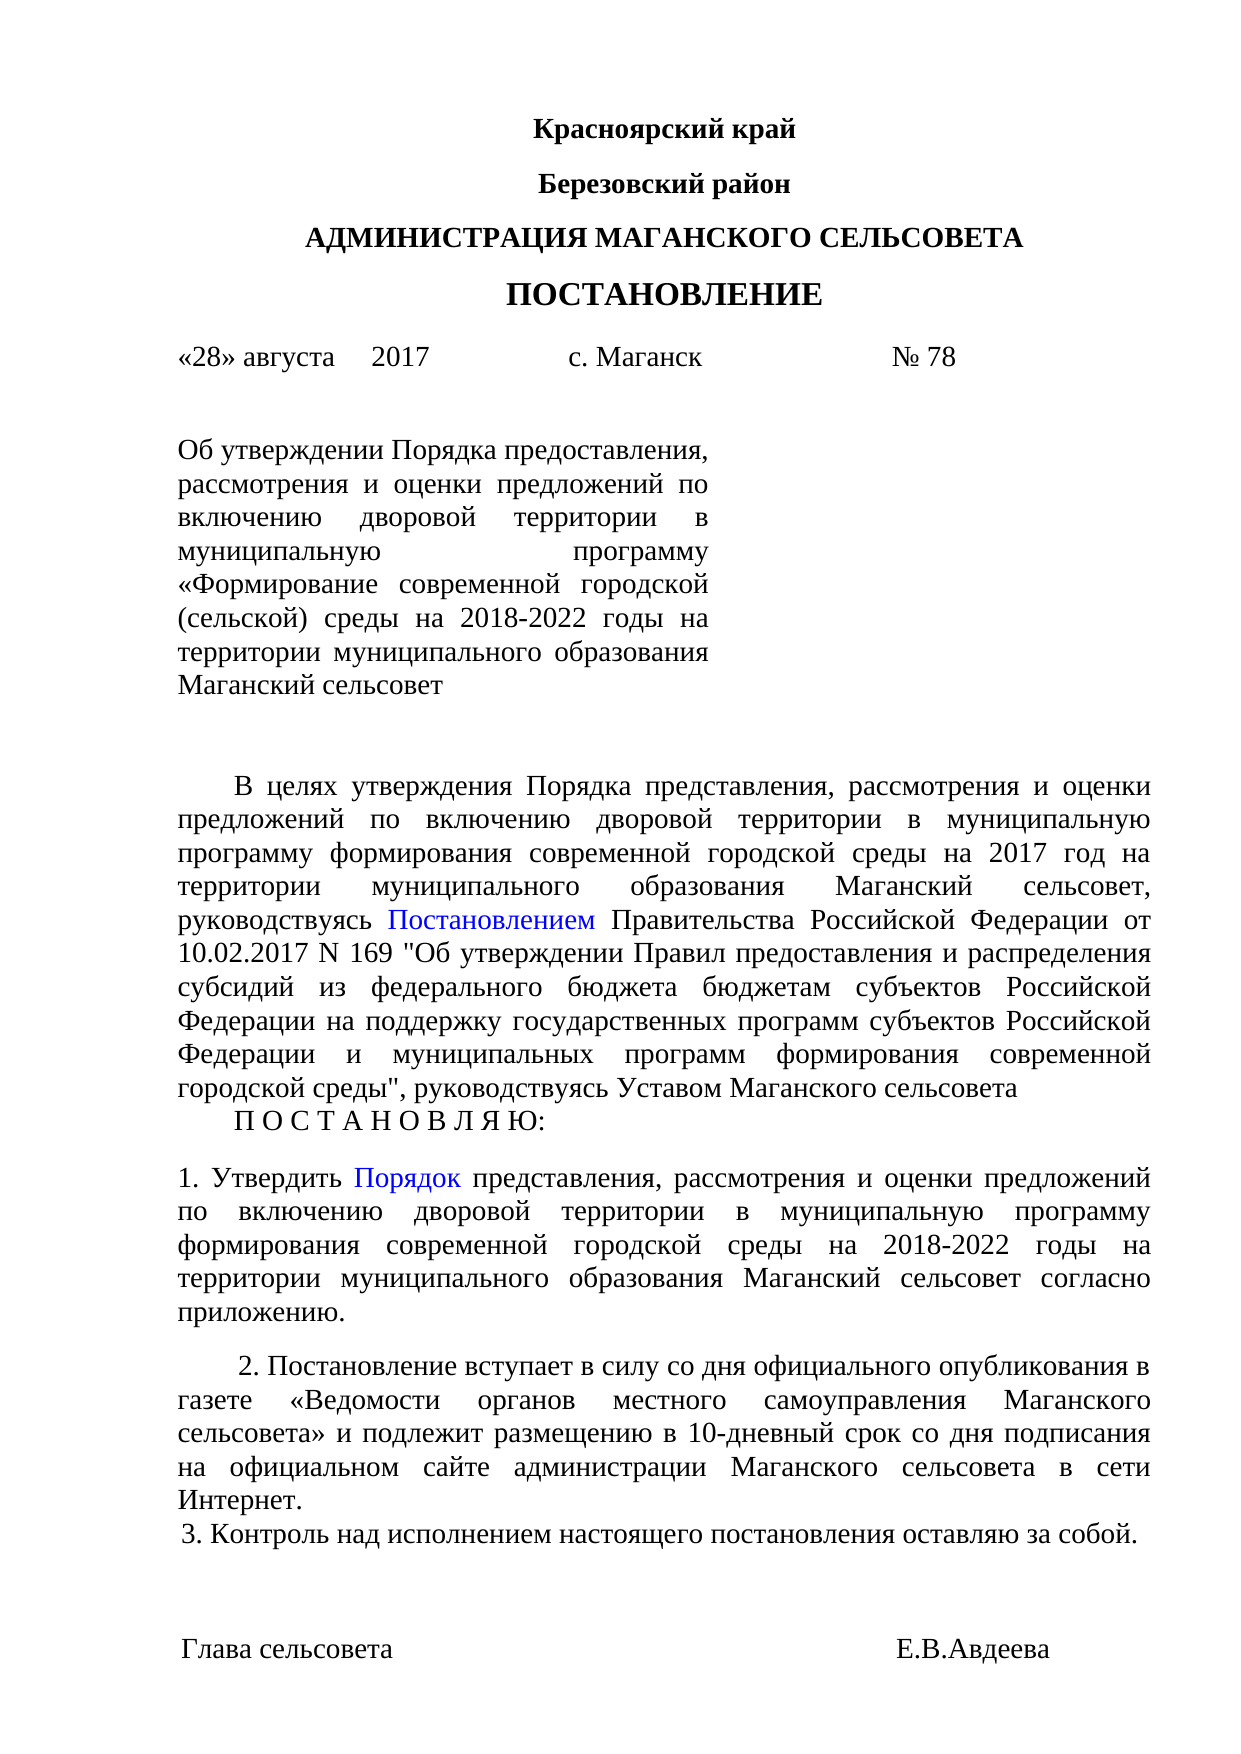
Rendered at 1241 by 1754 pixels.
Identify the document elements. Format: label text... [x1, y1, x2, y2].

text 1. Утвердить Порядок представления, рассмотрения и оценки предложений по включению дворовой территории в муниципальную программу формирования современной городской среды на 2018-2022 годы на территории муниципального образования Маганский сельсовет согласно приложению. [177, 1160, 1152, 1327]
text Красноярский край [177, 111, 1152, 145]
text Глава сельсовета Е.В.Авдеева [181, 1632, 1152, 1665]
list 2. Постановление вступает в силу со дня официального опубликования в газете «Ведомости органов местного самоуправления Маганского сельсовета» и подлежит размещению в 10-дневный срок со дня подписания на официальном сайте администрации Маганского сельсовета в сети Интернет. [177, 1348, 1152, 1516]
text ПОСТАНОВЛЕНИЕ [177, 274, 1152, 313]
text Березовский район [177, 166, 1152, 199]
text «28» августа 2017 с. Маганск № 78 [177, 339, 1152, 373]
title Об утверждении Порядка предоставления, рассмотрения и оценки предложений по включению дворовой территории в муниципальную программу «Формирование современной городской (сельской) среды на 2018-2022 годы на территории муниципального образования Маганский сельсовет [177, 432, 709, 701]
text П О С Т А Н О В Л Я Ю: [177, 1103, 1152, 1137]
text АДМИНИСТРАЦИЯ МАГАНСКОГО СЕЛЬСОВЕТА [177, 220, 1152, 254]
text В целях утверждения Порядка представления, рассмотрения и оценки предложений по включению дворовой территории в муниципальную программу формирования современной городской среды на 2017 год на территории муниципального образования Маганский сельсовет, руководствуясь Постановлением Правительства Российской Федерации от 10.02.2017 N 169 "Об утверждении Правил предоставления и распределения субсидий из федерального бюджета бюджетам субъектов Российской Федерации на поддержку государственных программ субъектов Российской Федерации и муниципальных программ формирования современной городской среды", руководствуясь Уставом Маганского сельсовета [177, 768, 1152, 1103]
text 3. Контроль над исполнением настоящего постановления оставляю за собой. [181, 1516, 1152, 1549]
